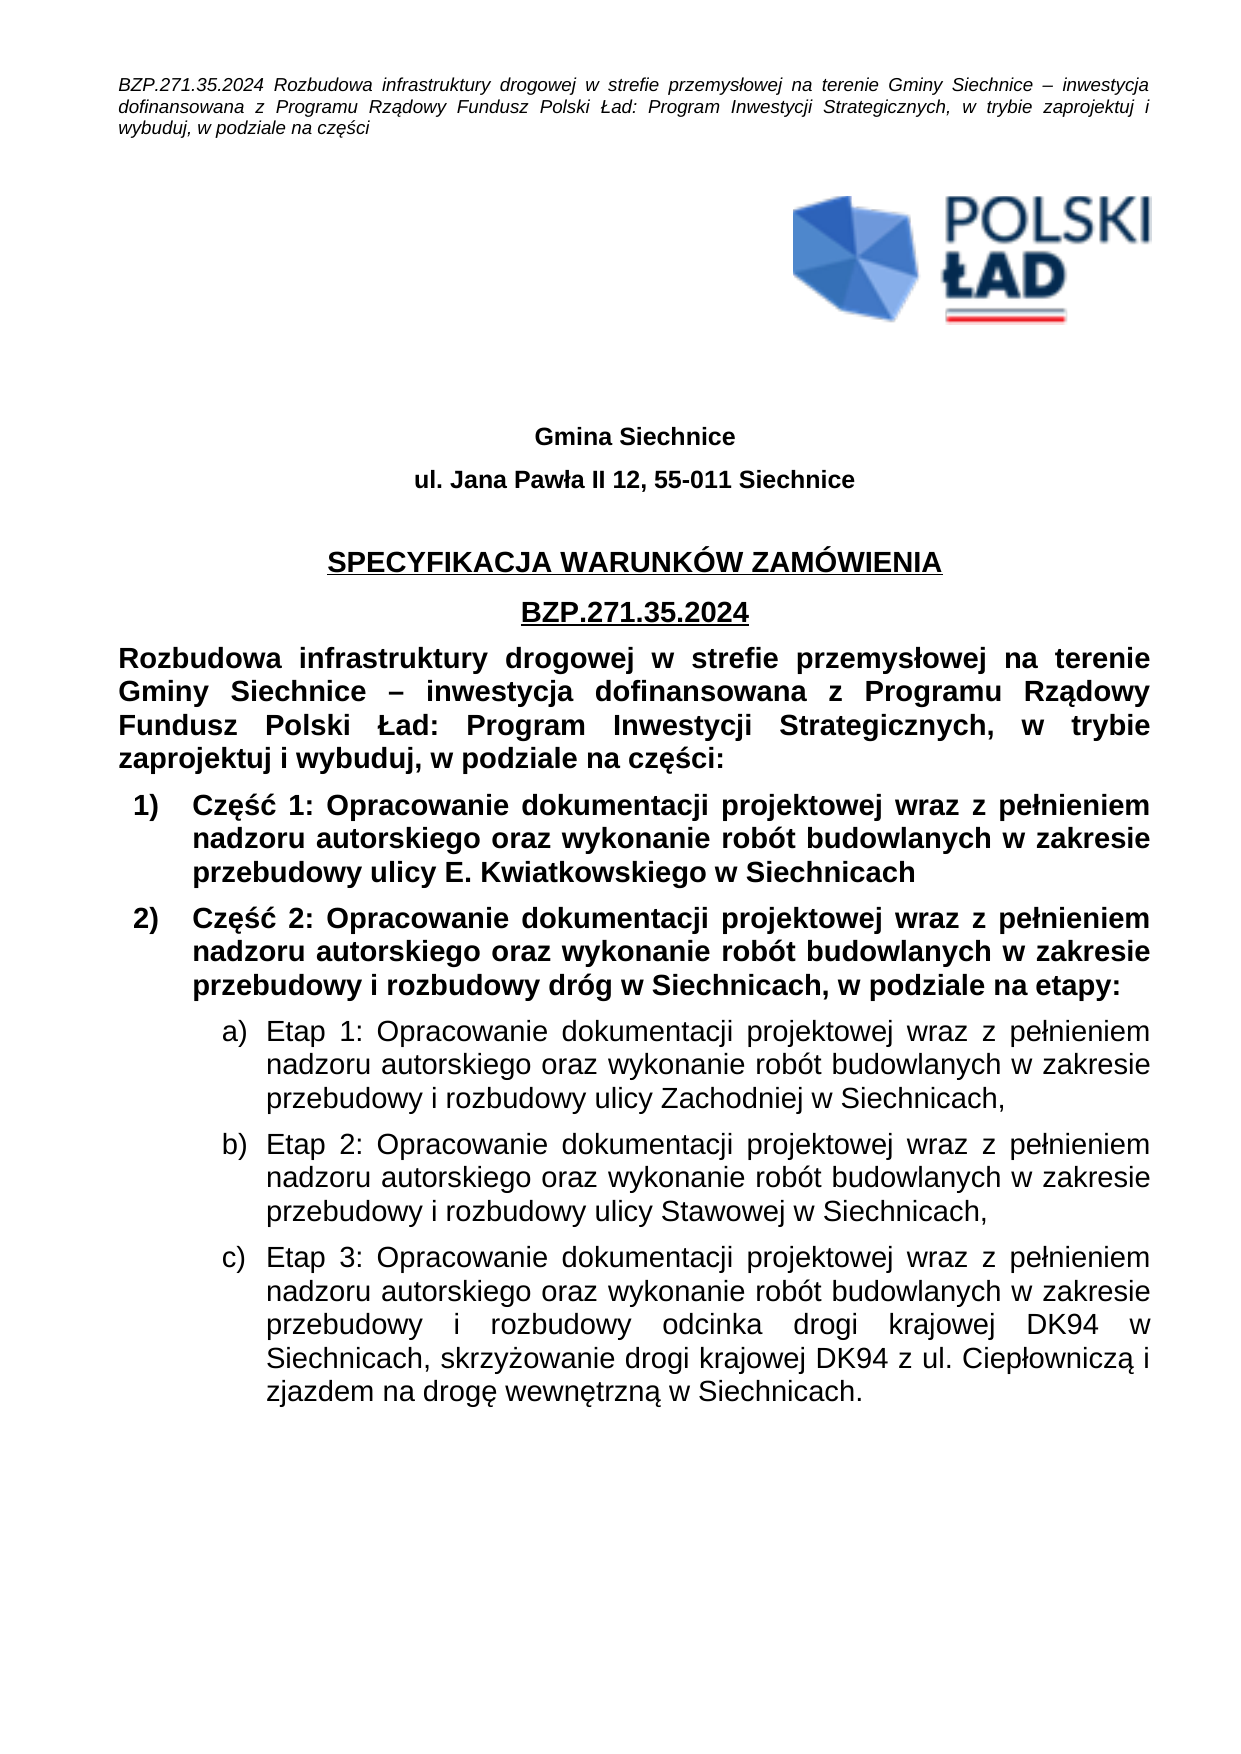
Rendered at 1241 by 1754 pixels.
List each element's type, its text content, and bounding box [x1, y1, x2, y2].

list Etap 3: Opracowanie dokumentacji projektowej wraz z pełnieniem nadzoru autorskiego oraz wykonanie robót budowlanych w zakresie przebudowy i rozbudowy odcinka drogi krajowej DK94 w Siechnicach, skrzyżowanie drogi krajowej DK94 z ul. Ciepłowniczą i zjazdem na drogę wewnętrzną w Siechnicach. [222, 1240, 1152, 1408]
text BZP.271.35.2024 [118, 595, 1152, 628]
list Rozbudowa infrastruktury drogowej w strefie przemysłowej na terenie Gminy Siechnice – inwestycja dofinansowana z Programu Rządowy Fundusz Polski Ład: Program Inwestycji Strategicznych, w trybie zaprojektuj i wybuduj, w podziale na części: [118, 641, 1152, 775]
text SPECYFIKACJA WARUNKÓW ZAMÓWIENIA [118, 544, 1152, 578]
text Gmina Siechnice [118, 422, 1152, 451]
text ul. Jana Pawła II 12, 55-011 Siechnice [118, 466, 1152, 494]
list Etap 1: Opracowanie dokumentacji projektowej wraz z pełnieniem nadzoru autorskiego oraz wykonanie robót budowlanych w zakresie przebudowy i rozbudowy ulicy Zachodniej w Siechnicach, [222, 1014, 1152, 1114]
list Część 2: Opracowanie dokumentacji projektowej wraz z pełnieniem nadzoru autorskiego oraz wykonanie robót budowlanych w zakresie przebudowy i rozbudowy dróg w Siechnicach, w podziale na etapy: [133, 901, 1152, 1001]
list Etap 2: Opracowanie dokumentacji projektowej wraz z pełnieniem nadzoru autorskiego oraz wykonanie robót budowlanych w zakresie przebudowy i rozbudowy ulicy Stawowej w Siechnicach, [222, 1127, 1152, 1228]
picture [793, 196, 1152, 325]
list Część 1: Opracowanie dokumentacji projektowej wraz z pełnieniem nadzoru autorskiego oraz wykonanie robót budowlanych w zakresie przebudowy ulicy E. Kwiatkowskiego w Siechnicach [133, 788, 1152, 888]
